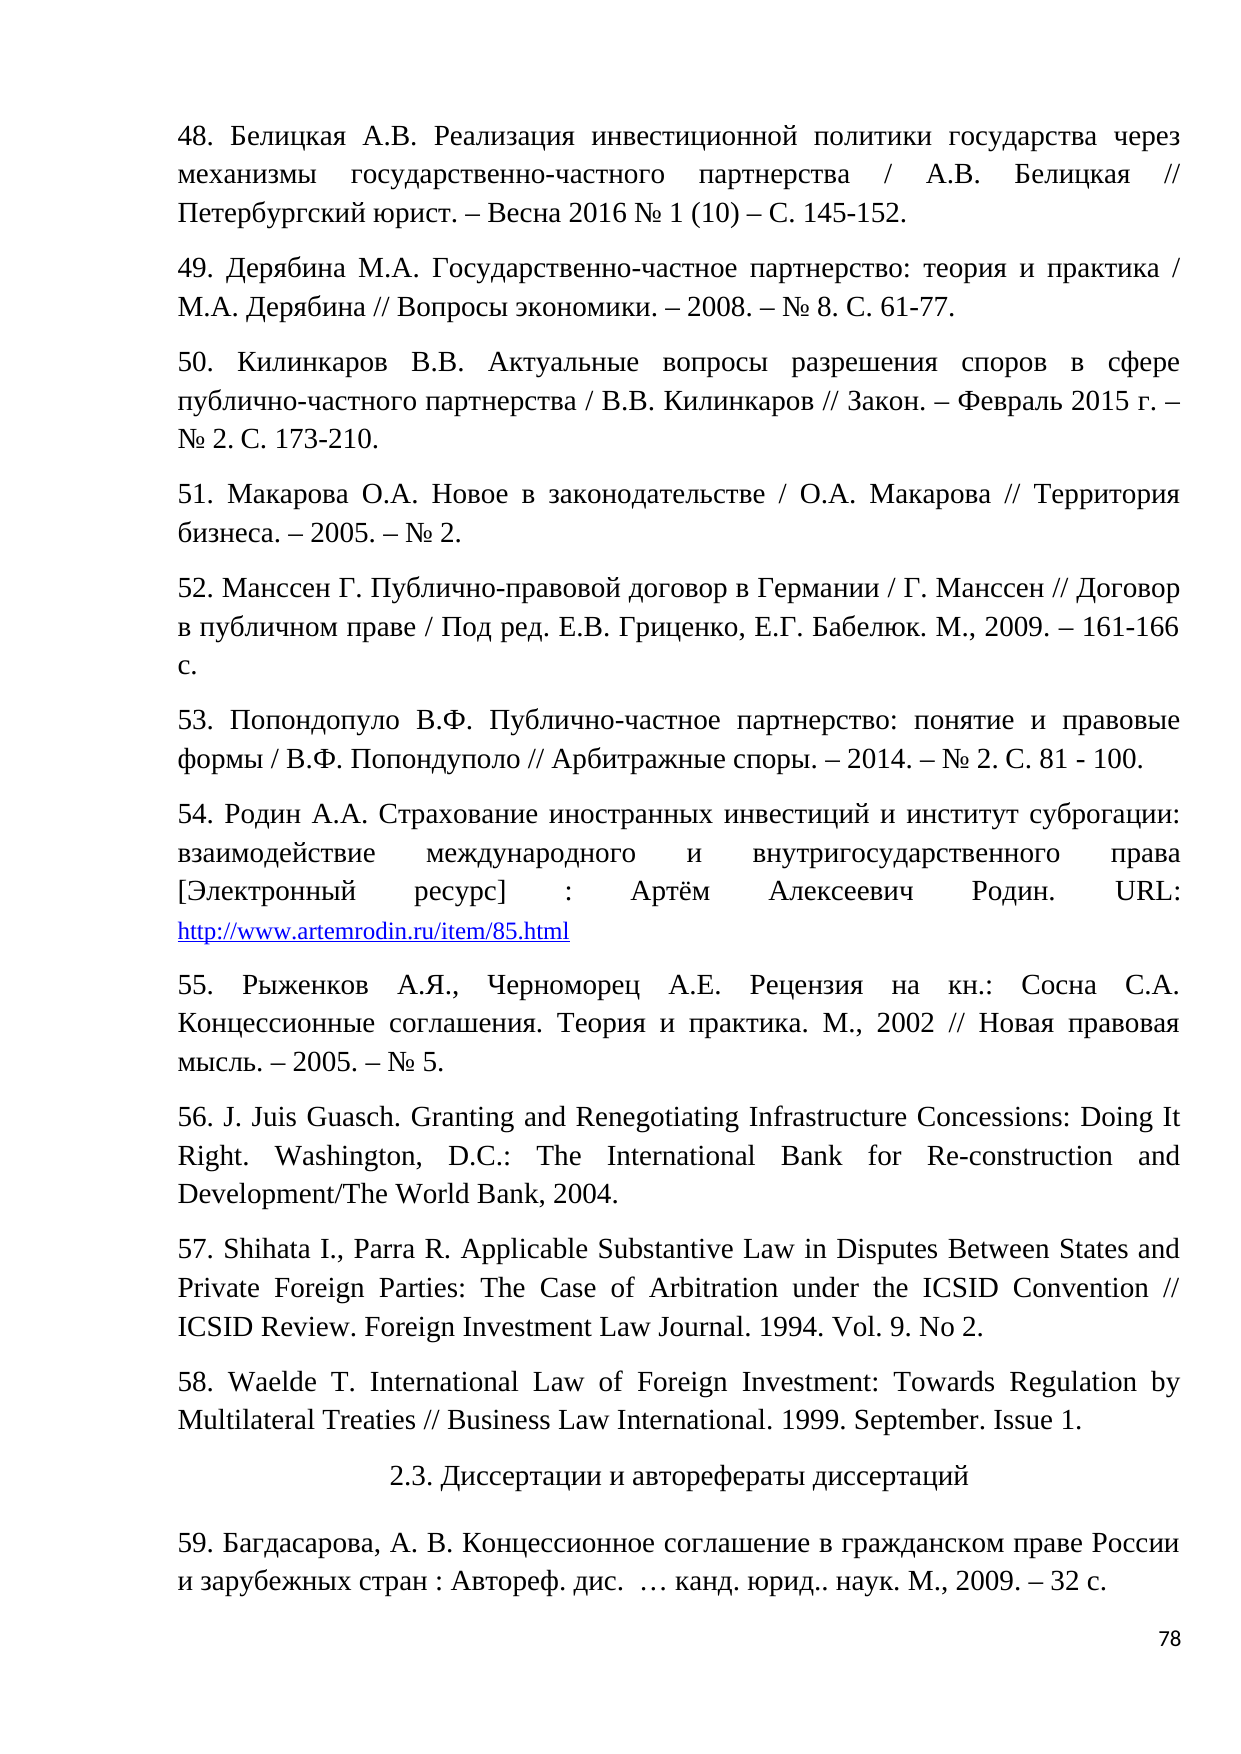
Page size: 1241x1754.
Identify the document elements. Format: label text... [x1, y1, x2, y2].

text 58. Waelde T. International Law of Foreign Investment: Towards Regulation by Multilateral Treaties // Business Law International. 1999. September. Issue 1. [177, 1364, 1181, 1436]
text 49. Дерябина М.А. Государственно-частное партнерство: теория и практика / М.А. Дерябина // Вопросы экономики. – 2008. – № 8. С. 61-77. [177, 250, 1181, 322]
text 57. Shihata I., Parra R. Applicable Substantive Law in Disputes Between States and Private Foreign Parties: The Case of Arbitration under the ICSID Convention // ICSID Review. Foreign Investment Law Journal. 1994. Vol. 9. No 2. [177, 1232, 1181, 1342]
text 52. Манссен Г. Публично-правовой договор в Германии / Г. Манссен // Договор в публичном праве / Под ред. Е.В. Гриценко, Е.Г. Бабелюк. М., 2009. – 161-166 с. [177, 570, 1181, 681]
text 59. Багдасарова, А. В. Концессионное соглашение в гражданском праве России и зарубежных стран : Автореф. дис. … канд. юрид.. наук. М., 2009. – 32 c. [177, 1525, 1181, 1597]
text 51. Макарова О.А. Новое в законодательстве / О.А. Макарова // Территория бизнеса. – 2005. – № 2. [177, 476, 1181, 548]
text 56. J. Juis Guasch. Granting and Renegotiating Infrastructure Concessions: Doing It Right. Washington, D.C.: The International Bank for Re-construction and Development/The World Bank, 2004. [177, 1099, 1181, 1210]
text 53. Попондопуло В.Ф. Публично-частное партнерство: понятие и правовые формы / В.Ф. Попондуполо // Арбитражные споры. – 2014. – № 2. С. 81 - 100. [177, 702, 1181, 774]
text 50. Килинкаров В.В. Актуальные вопросы разрешения споров в сфере публично-частного партнерства / В.В. Килинкаров // Закон. – Февраль 2015 г. – № 2. С. 173-210. [177, 344, 1181, 455]
text 54. Родин А.А. Страхование иностранных инвестиций и институт суброгации: взаимодействие международного и внутригосударственного права [Электронный ресурс] : Артём Алексеевич Родин. URL: http://www.artemrodin.ru/item/85.html [177, 796, 1181, 945]
text 2.3. Диссертации и авторефераты диссертаций [177, 1458, 1181, 1491]
text 55. Рыженков А.Я., Черноморец А.Е. Рецензия на кн.: Сосна С.А. Концессионные соглашения. Теория и практика. М., 2002 // Новая правовая мысль. – 2005. – № 5. [177, 967, 1181, 1078]
text 48. Белицкая А.В. Реализация инвестиционной политики государства через механизмы государственно-частного партнерства / А.В. Белицкая // Петербургский юрист. – Весна 2016 № 1 (10) – С. 145-152. [177, 118, 1181, 229]
